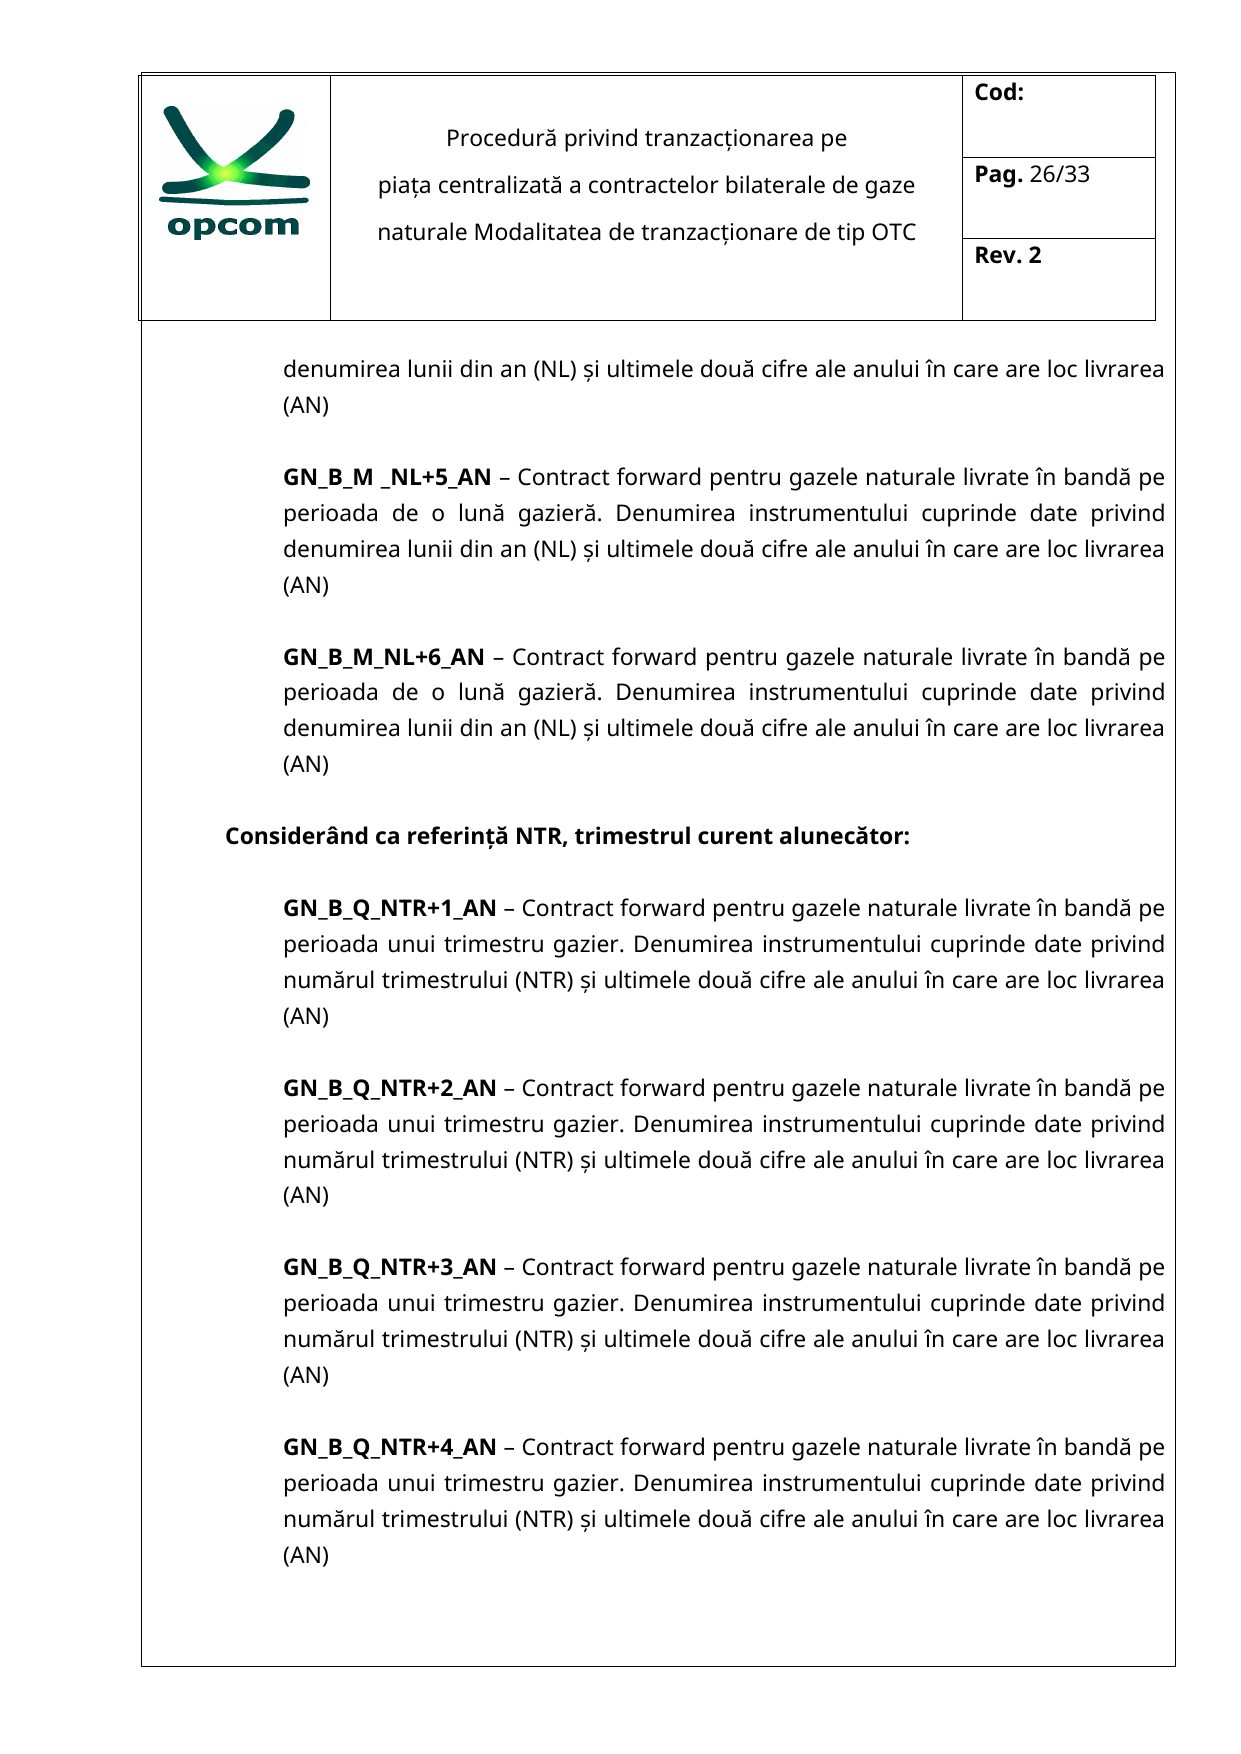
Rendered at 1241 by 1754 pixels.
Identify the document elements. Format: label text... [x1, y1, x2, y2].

list GN_B_Q_NTR+2_AN – Contract forward pentru gazele naturale livrate în bandă pe perioada unui trimestru gazier. Denumirea instrumentului cuprinde date privind numărul trimestrului (NTR) și ultimele două cifre ale anului în care are loc livrarea (AN) [283, 1072, 1166, 1211]
list GN_B_Q_NTR+1_AN – Contract forward pentru gazele naturale livrate în bandă pe perioada unui trimestru gazier. Denumirea instrumentului cuprinde date privind numărul trimestrului (NTR) și ultimele două cifre ale anului în care are loc livrarea (AN) [283, 892, 1166, 1031]
picture [159, 106, 310, 240]
list Considerând ca referință NTR, trimestrul curent alunecător: [225, 820, 1166, 851]
list GN_B_M _NL+5_AN – Contract forward pentru gazele naturale livrate în bandă pe perioada de o lună gazieră. Denumirea instrumentului cuprinde date privind denumirea lunii din an (NL) și ultimele două cifre ale anului în care are loc livrarea (AN) [283, 461, 1166, 600]
list GN_B_Q_NTR+4_AN – Contract forward pentru gazele naturale livrate în bandă pe perioada unui trimestru gazier. Denumirea instrumentului cuprinde date privind numărul trimestrului (NTR) și ultimele două cifre ale anului în care are loc livrarea (AN) [283, 1431, 1166, 1570]
list GN_B_Q_NTR+3_AN – Contract forward pentru gazele naturale livrate în bandă pe perioada unui trimestru gazier. Denumirea instrumentului cuprinde date privind numărul trimestrului (NTR) și ultimele două cifre ale anului în care are loc livrarea (AN) [283, 1251, 1166, 1390]
list GN_B_M_NL+6_AN – Contract forward pentru gazele naturale livrate în bandă pe perioada de o lună gazieră. Denumirea instrumentului cuprinde date privind denumirea lunii din an (NL) și ultimele două cifre ale anului în care are loc livrarea (AN) [283, 640, 1166, 779]
